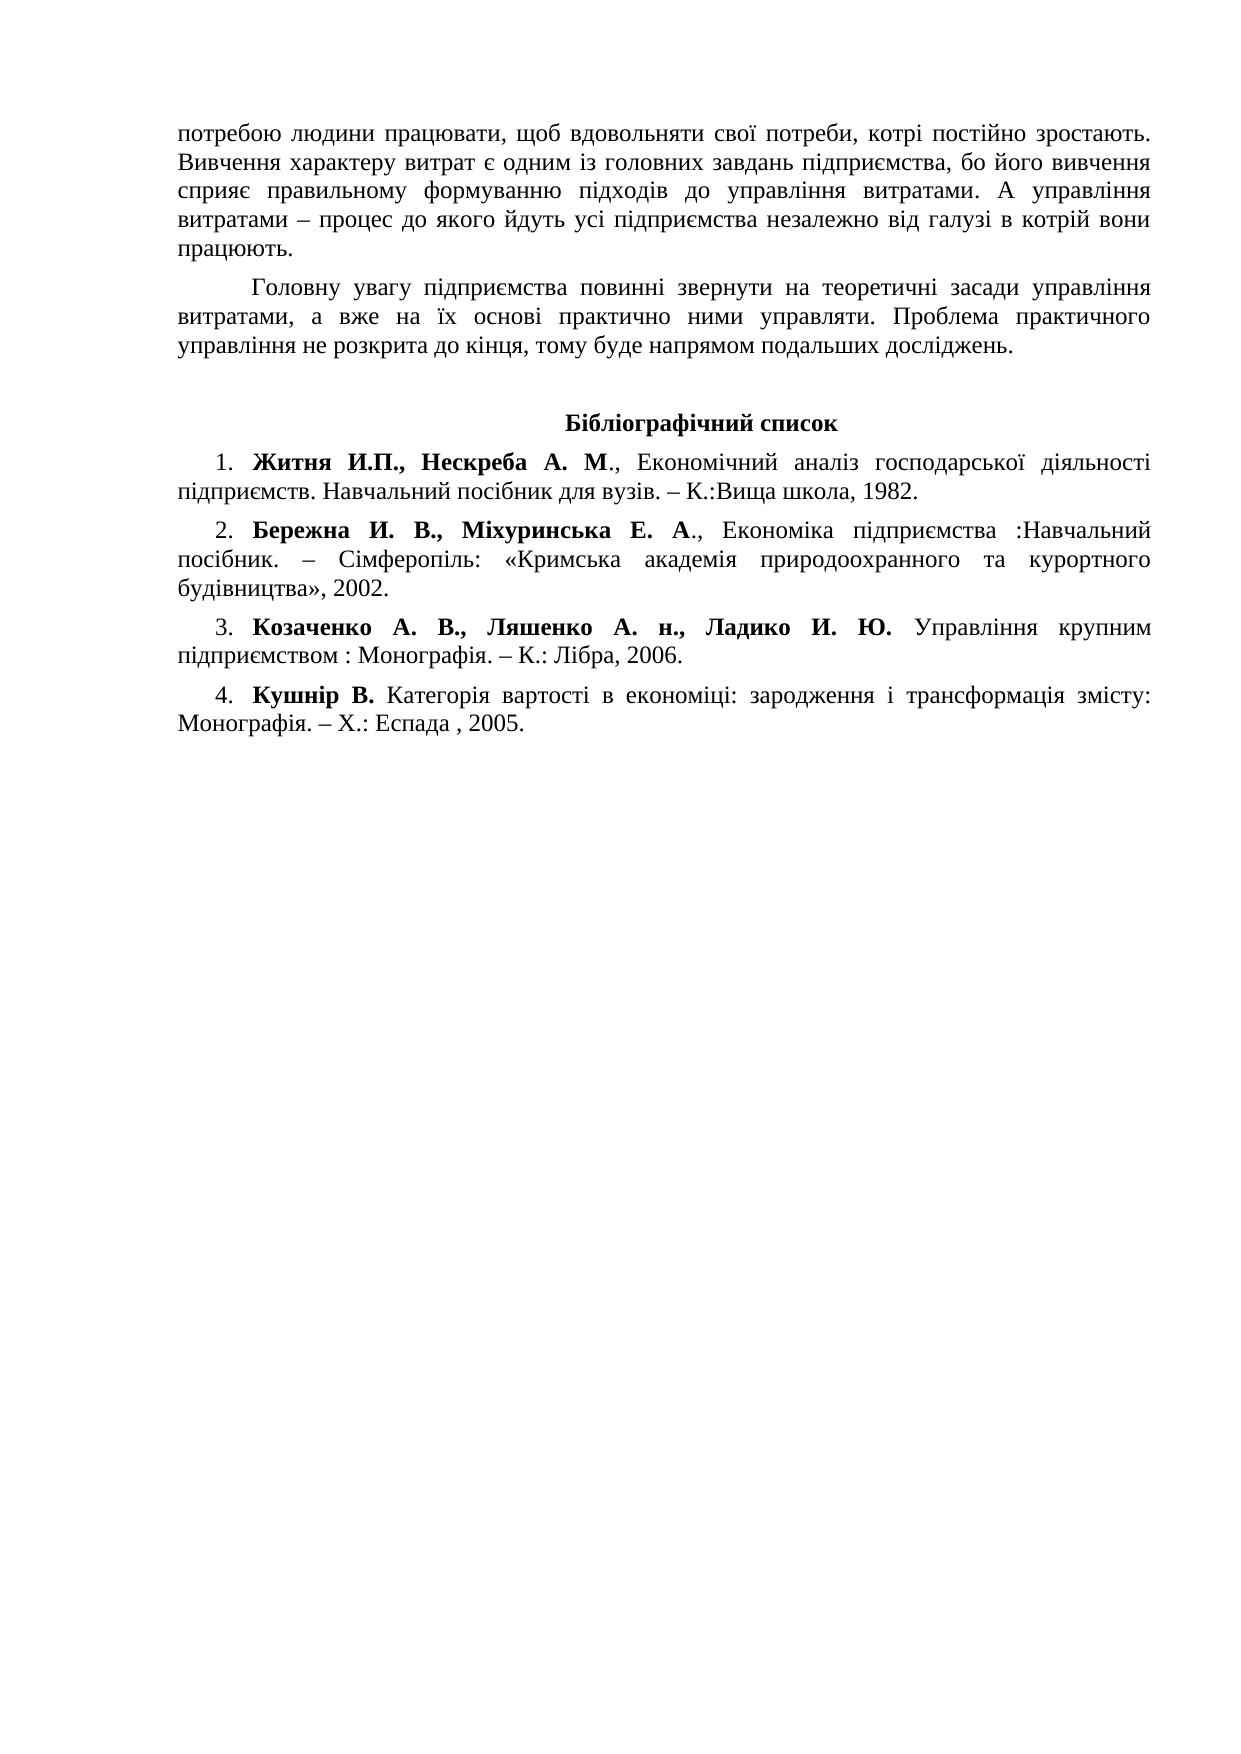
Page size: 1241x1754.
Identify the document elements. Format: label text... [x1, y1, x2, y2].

list Бережна И. В., Міхуринська Е. А., Економіка підприємства :Навчальний посібник. – Сімферопіль: «Кримська академія природоохранного та курортного будівництва», 2002. [177, 515, 1152, 601]
list Житня И.П., Нескреба А. М., Економічний аналіз господарської діяльності підприємств. Навчальний посібник для вузів. – К.:Вища школа, 1982. [177, 447, 1152, 505]
list Кушнір В. Категорія вартості в економіці: зародження і трансформація змісту: Монографія. – Х.: Еспада , 2005. [177, 680, 1152, 737]
text Бібліографічний список [177, 408, 1152, 437]
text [177, 118, 1152, 262]
text Головну увагу підприємства повинні звернути на теоретичні засади управління витратами, а вже на їх основі практично ними управляти. Проблема практичного управління не розкрита до кінця, тому буде напрямом подальших досліджень. [177, 272, 1152, 358]
list Козаченко А. В., Ляшенко А. н., Ладико И. Ю. Управління крупним підприємством : Монографія. – К.: Лібра, 2006. [177, 612, 1152, 669]
